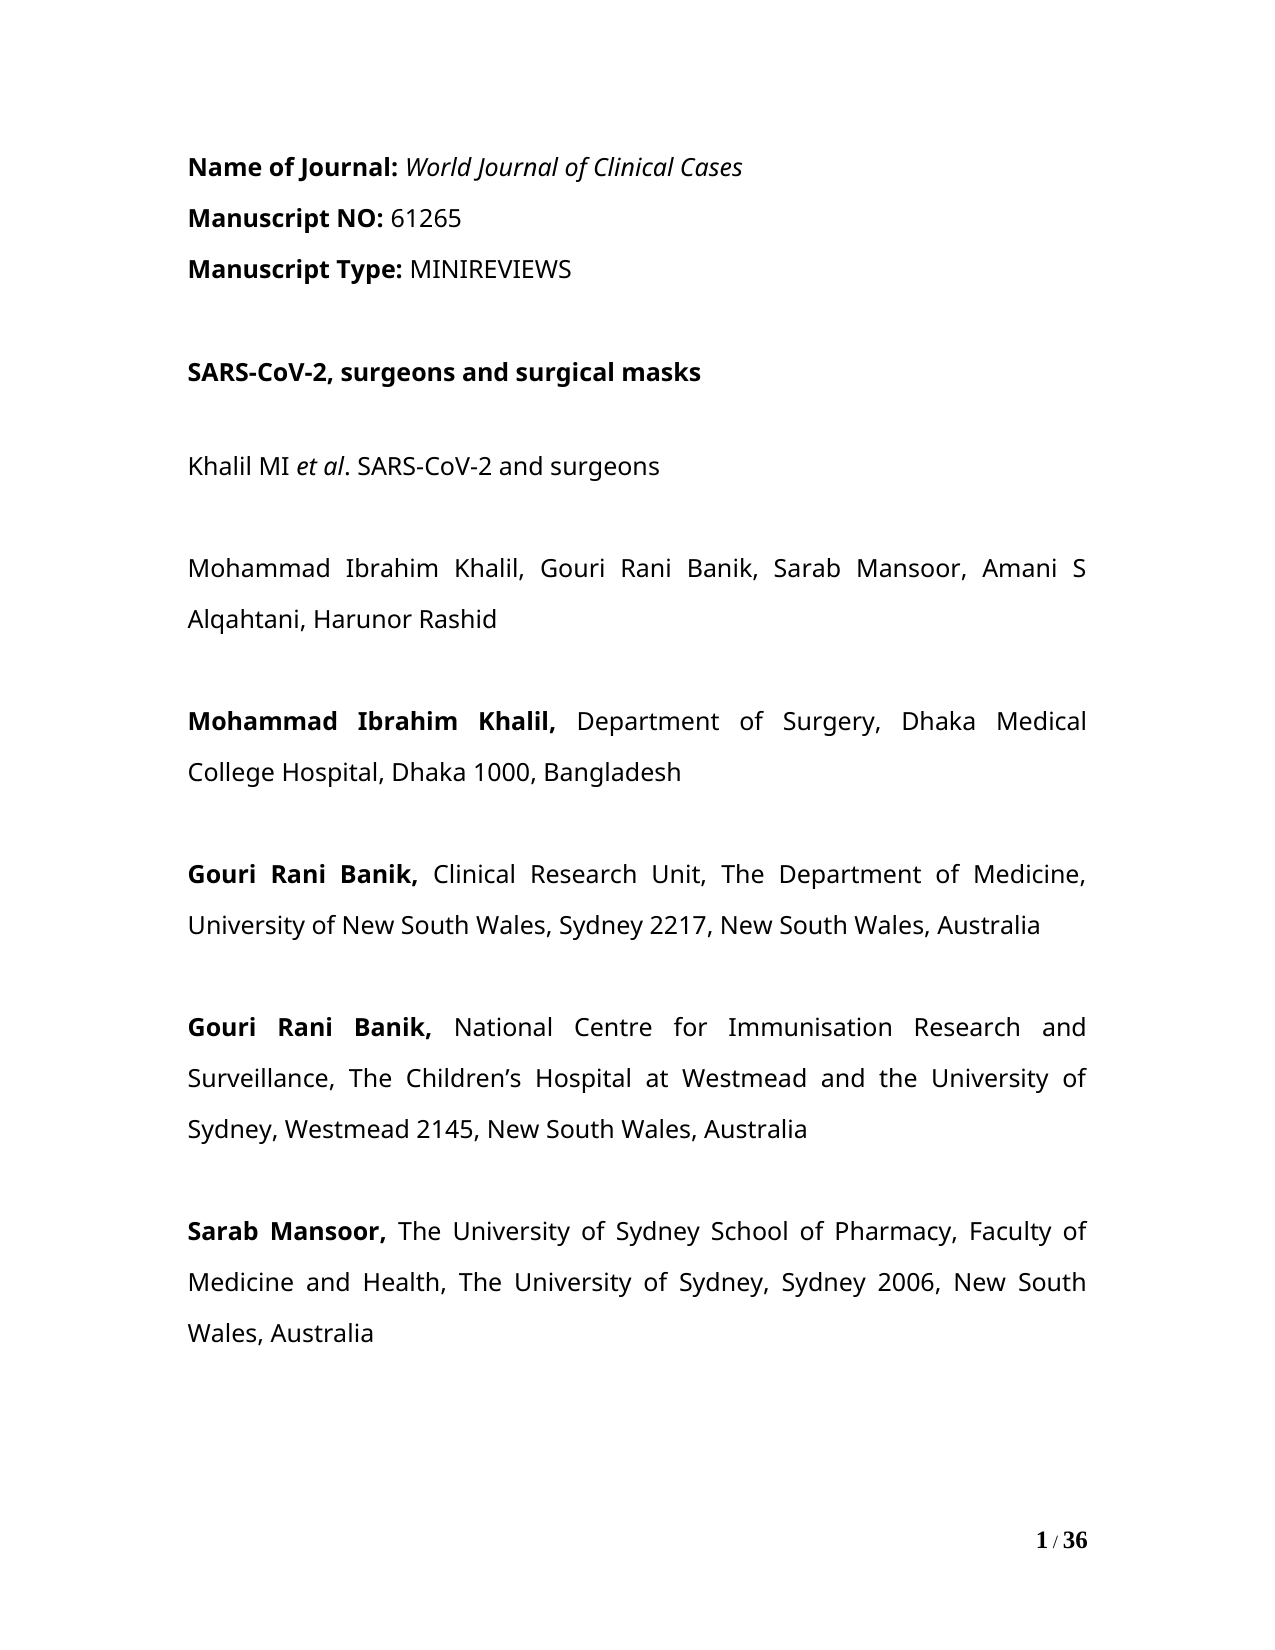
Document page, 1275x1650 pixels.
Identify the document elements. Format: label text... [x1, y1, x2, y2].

text SARS-CoV-2, surgeons and surgical masks [187, 354, 1087, 388]
text Sarab Mansoor, The University of Sydney School of Pharmacy, Faculty of Medicine and Health, The University of Sydney, Sydney 2006, New South Wales, Australia [187, 1214, 1087, 1350]
text Gouri Rani Banik, National Centre for Immunisation Research and Surveillance, The Children’s Hospital at Westmead and the University of Sydney, Westmead 2145, New South Wales, Australia [187, 1010, 1087, 1146]
text Khalil MI et al. SARS-CoV-2 and surgeons [187, 448, 1087, 482]
text Name of Journal: World Journal of Clinical Cases [187, 150, 1087, 184]
text Gouri Rani Banik, Clinical Research Unit, The Department of Medicine, University of New South Wales, Sydney 2217, New South Wales, Australia [187, 857, 1087, 942]
text Mohammad Ibrahim Khalil, Gouri Rani Banik, Sarab Mansoor, Amani S Alqahtani, Harunor Rashid [187, 550, 1087, 636]
text Mohammad Ibrahim Khalil, Department of Surgery, Dhaka Medical College Hospital, Dhaka 1000, Bangladesh [187, 703, 1087, 789]
text Manuscript NO: 61265 [187, 201, 1087, 235]
text Manuscript Type: MINIREVIEWS [187, 252, 1087, 286]
